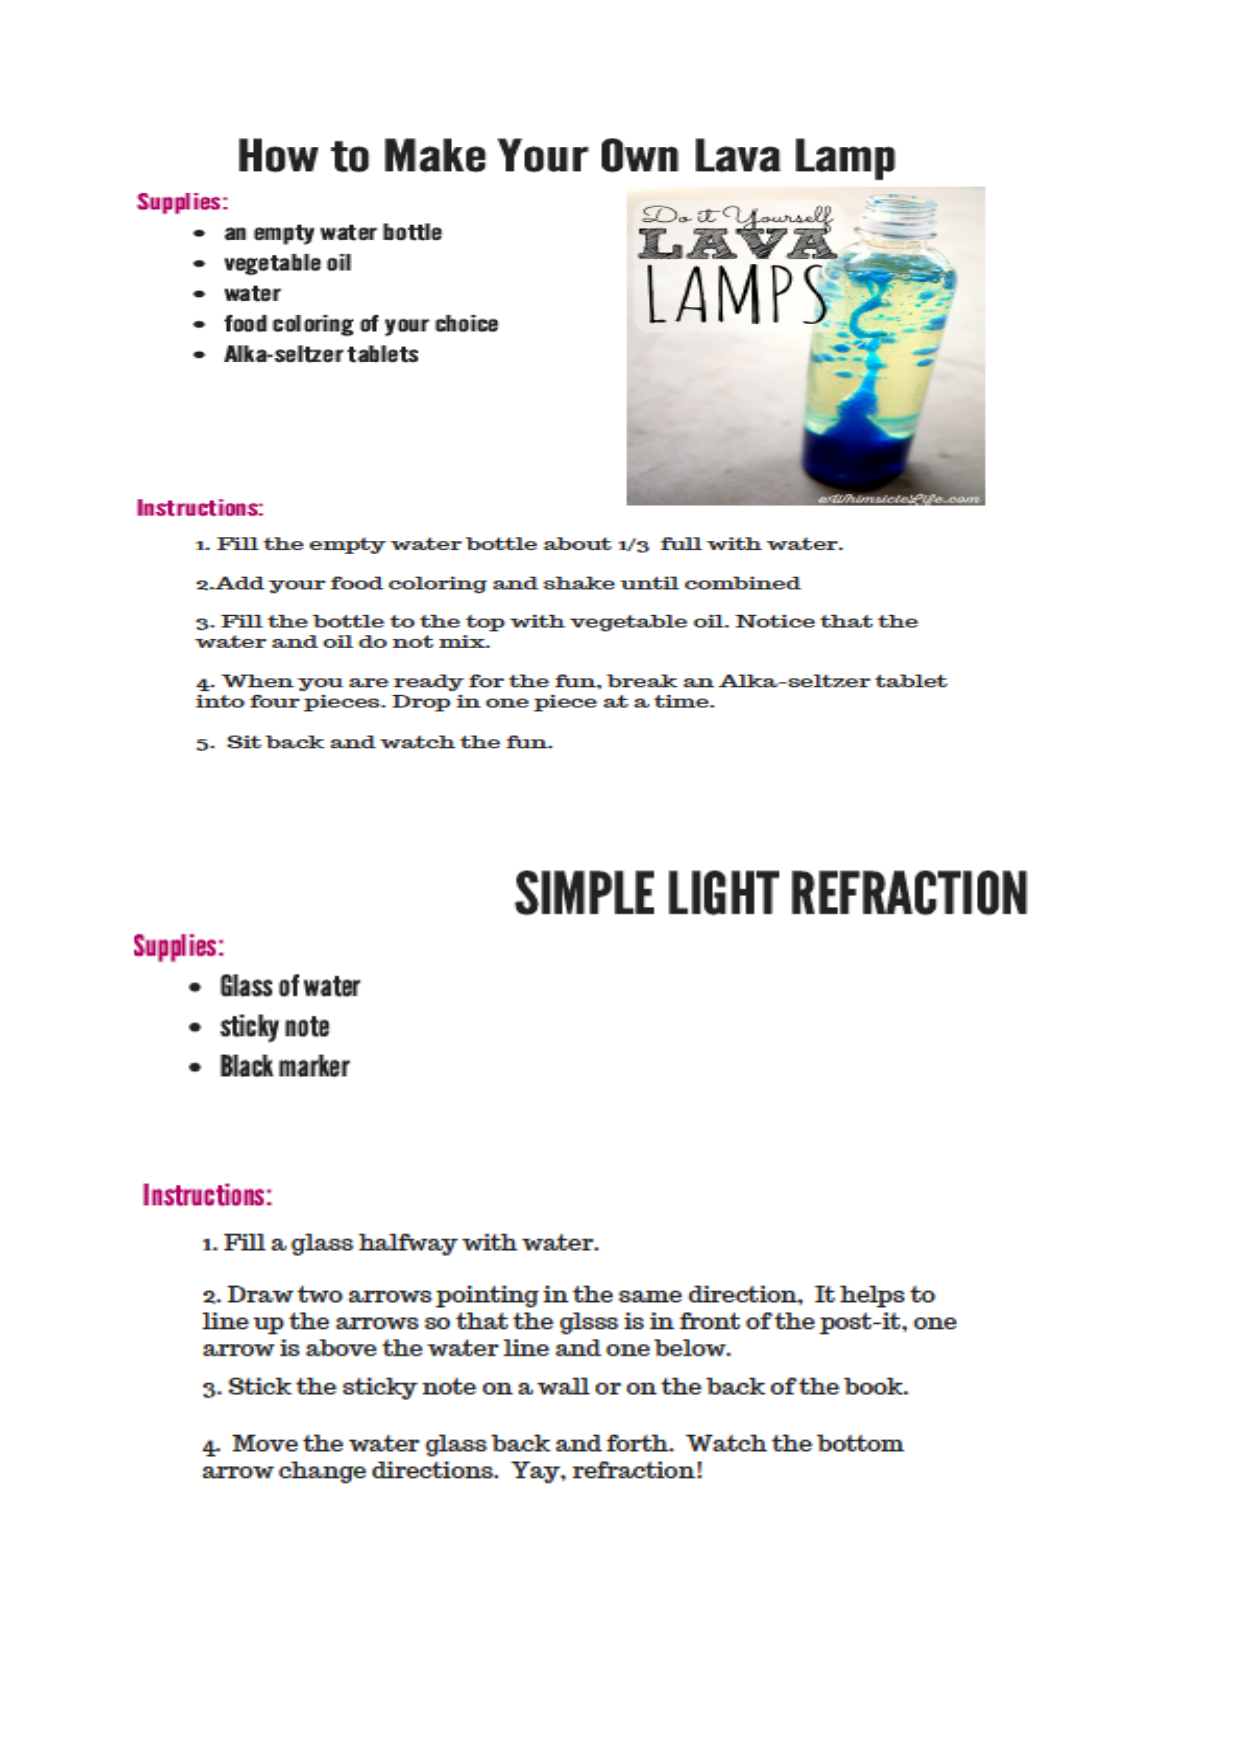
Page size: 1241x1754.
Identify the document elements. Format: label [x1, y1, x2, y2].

picture [131, 128, 1034, 765]
picture [133, 840, 1073, 1497]
